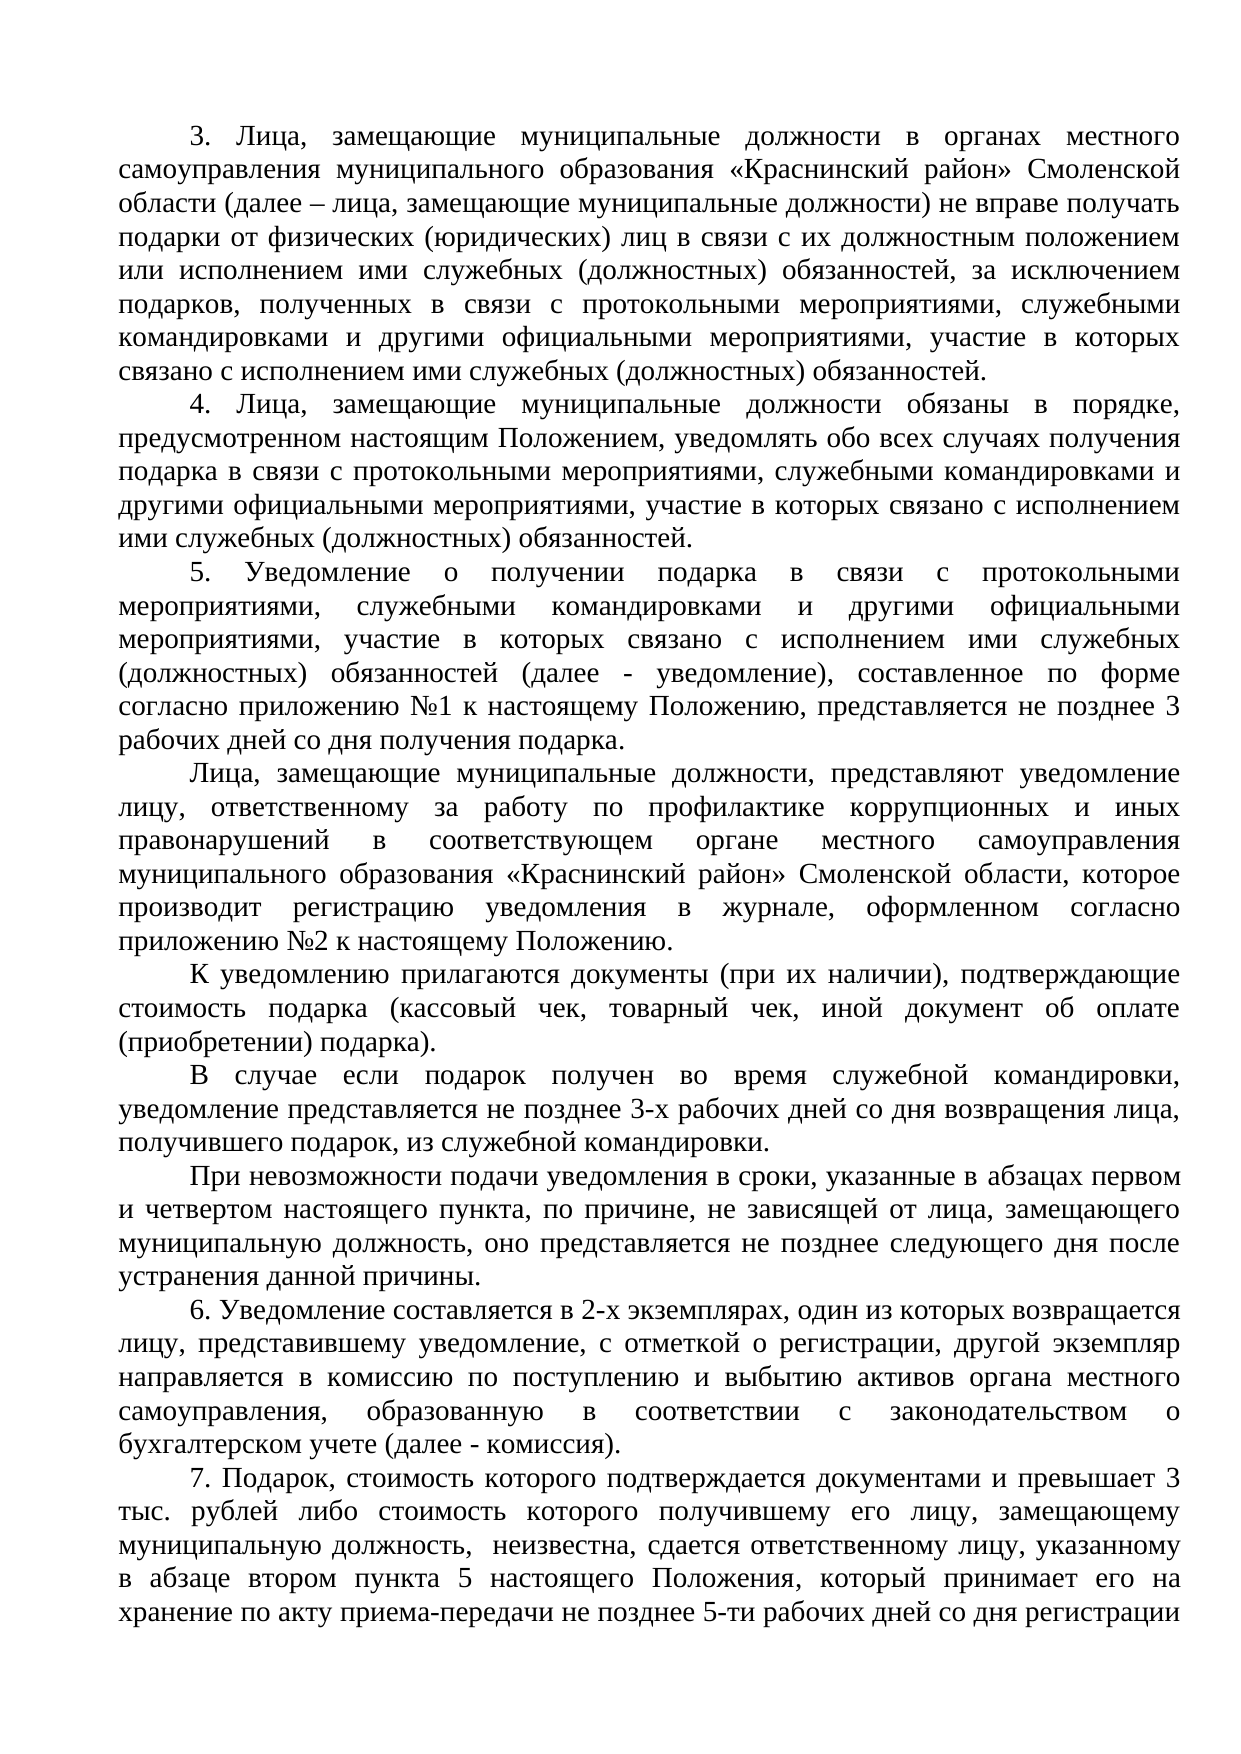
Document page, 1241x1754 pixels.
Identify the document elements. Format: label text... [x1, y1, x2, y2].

text 6. Уведомление составляется в 2-х экземплярах, один из которых возвращается лицу, представившему уведомление, с отметкой о регистрации, другой экземпляр направляется в комиссию по поступлению и выбытию активов органа местного самоуправления, образованную в соответствии с законодательством о бухгалтерском учете (далее - комиссия). [118, 1292, 1181, 1460]
text В случае если подарок получен во время служебной командировки, уведомление представляется не позднее 3-х рабочих дней со дня возвращения лица, получившего подарок, из служебной командировки. [118, 1057, 1181, 1158]
text Лица, замещающие муниципальные должности, представляют уведомление лицу, ответственному за работу по профилактике коррупционных и иных правонарушений в соответствующем органе местного самоуправления муниципального образования «Краснинский район» Смоленской области, которое производит регистрацию уведомления в журнале, оформленном согласно приложению №2 к настоящему Положению. [118, 755, 1181, 957]
text 3. Лица, замещающие муниципальные должности в органах местного самоуправления муниципального образования «Краснинский район» Смоленской области (далее – лица, замещающие муниципальные должности) не вправе получать подарки от физических (юридических) лиц в связи с их должностным положением или исполнением ими служебных (должностных) обязанностей, за исключением подарков, полученных в связи с протокольными мероприятиями, служебными командировками и другими официальными мероприятиями, участие в которых связано с исполнением ими служебных (должностных) обязанностей. [118, 118, 1181, 386]
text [118, 1460, 1181, 1627]
text 4. Лица, замещающие муниципальные должности обязаны в порядке, предусмотренном настоящим Положением, уведомлять обо всех случаях получения подарка в связи с протокольными мероприятиями, служебными командировками и другими официальными мероприятиями, участие в которых связано с исполнением ими служебных (должностных) обязанностей. [118, 386, 1181, 554]
text К уведомлению прилагаются документы (при их наличии), подтверждающие стоимость подарка (кассовый чек, товарный чек, иной документ об оплате (приобретении) подарка). [118, 957, 1181, 1057]
text При невозможности подачи уведомления в сроки, указанные в абзацах первом и четвертом настоящего пункта, по причине, не зависящей от лица, замещающего муниципальную должность, оно представляется не позднее следующего дня после устранения данной причины. [118, 1158, 1181, 1292]
text 5. Уведомление о получении подарка в связи с протокольными мероприятиями, служебными командировками и другими официальными мероприятиями, участие в которых связано с исполнением ими служебных (должностных) обязанностей (далее - уведомление), составленное по форме согласно приложению №1 к настоящему Положению, представляется не позднее 3 рабочих дней со дня получения подарка. [118, 554, 1181, 755]
